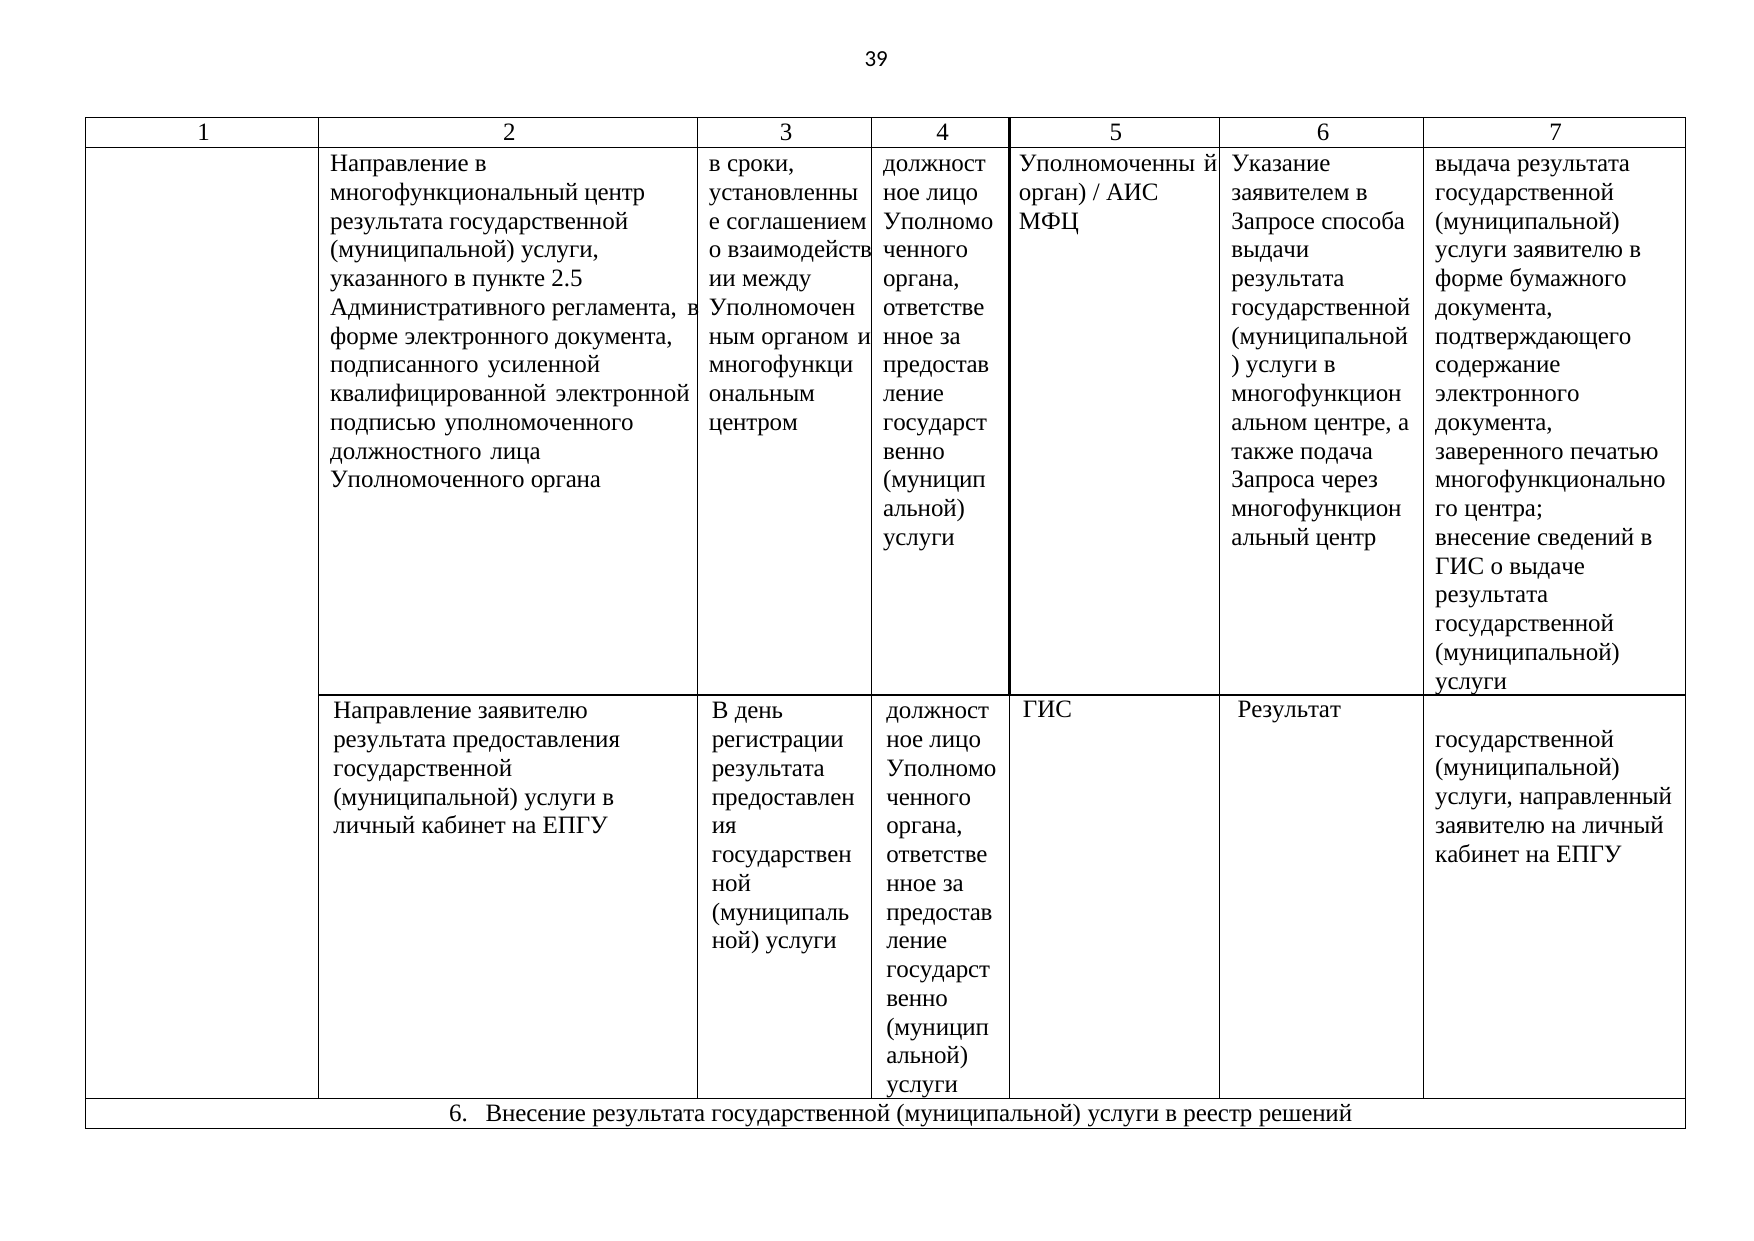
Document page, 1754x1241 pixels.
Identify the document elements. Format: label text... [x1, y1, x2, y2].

table_header 4 [872, 118, 1008, 147]
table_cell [872, 696, 1009, 1098]
table_cell в сроки, установленны е соглашением о взаимодейств ии между Уполномочен ным органом и многофункци ональным центром [698, 148, 871, 694]
table_header 3 [698, 118, 871, 147]
table_cell 6. Внесение результата государственной (муниципальной) услуги в реестр решений [86, 1099, 1685, 1128]
table_cell Результат [1220, 696, 1423, 1098]
table_header 5 [1011, 118, 1219, 147]
table_cell В день регистрации результата предоставлен ия государствен ной (муниципаль ной) услуги [698, 696, 871, 1098]
table_cell Указание заявителем в Запросе способа выдачи результата государственной (муниципальной ) услуги в многофункцион альном центре, а также подача Запроса через многофункцион альный центр [1220, 148, 1423, 694]
table_cell Направление в многофункциональный центр результата государственной (муниципальной) услуги, указанного в пункте 2.5 Административного регламента, в форме электронного документа, подписанного усиленной квалифицированной электронной подписью уполномоченного должностного лица Уполномоченного органа [319, 148, 697, 694]
table_cell Направление заявителю результата предоставления государственной (муниципальной) услуги в личный кабинет на ЕПГУ [319, 696, 697, 1098]
table_cell Уполномоченны й орган) / АИС МФЦ [1011, 148, 1219, 694]
table_cell [86, 148, 318, 1098]
table_header 2 [319, 118, 697, 147]
table_cell государственной (муниципальной) услуги, направленный заявителю на личный кабинет на ЕПГУ [1424, 696, 1685, 1098]
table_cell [872, 148, 1008, 694]
table_header 7 [1424, 118, 1685, 147]
table_header 1 [86, 118, 318, 147]
table_header 6 [1220, 118, 1423, 147]
table_cell выдача результата государственной (муниципальной) услуги заявителю в форме бумажного документа, подтверждающего содержание электронного документа, заверенного печатью многофункционально го центра; внесение сведений в ГИС о выдаче результата государственной (муниципальной) услуги [1424, 148, 1685, 694]
table_cell ГИС [1010, 696, 1219, 1098]
